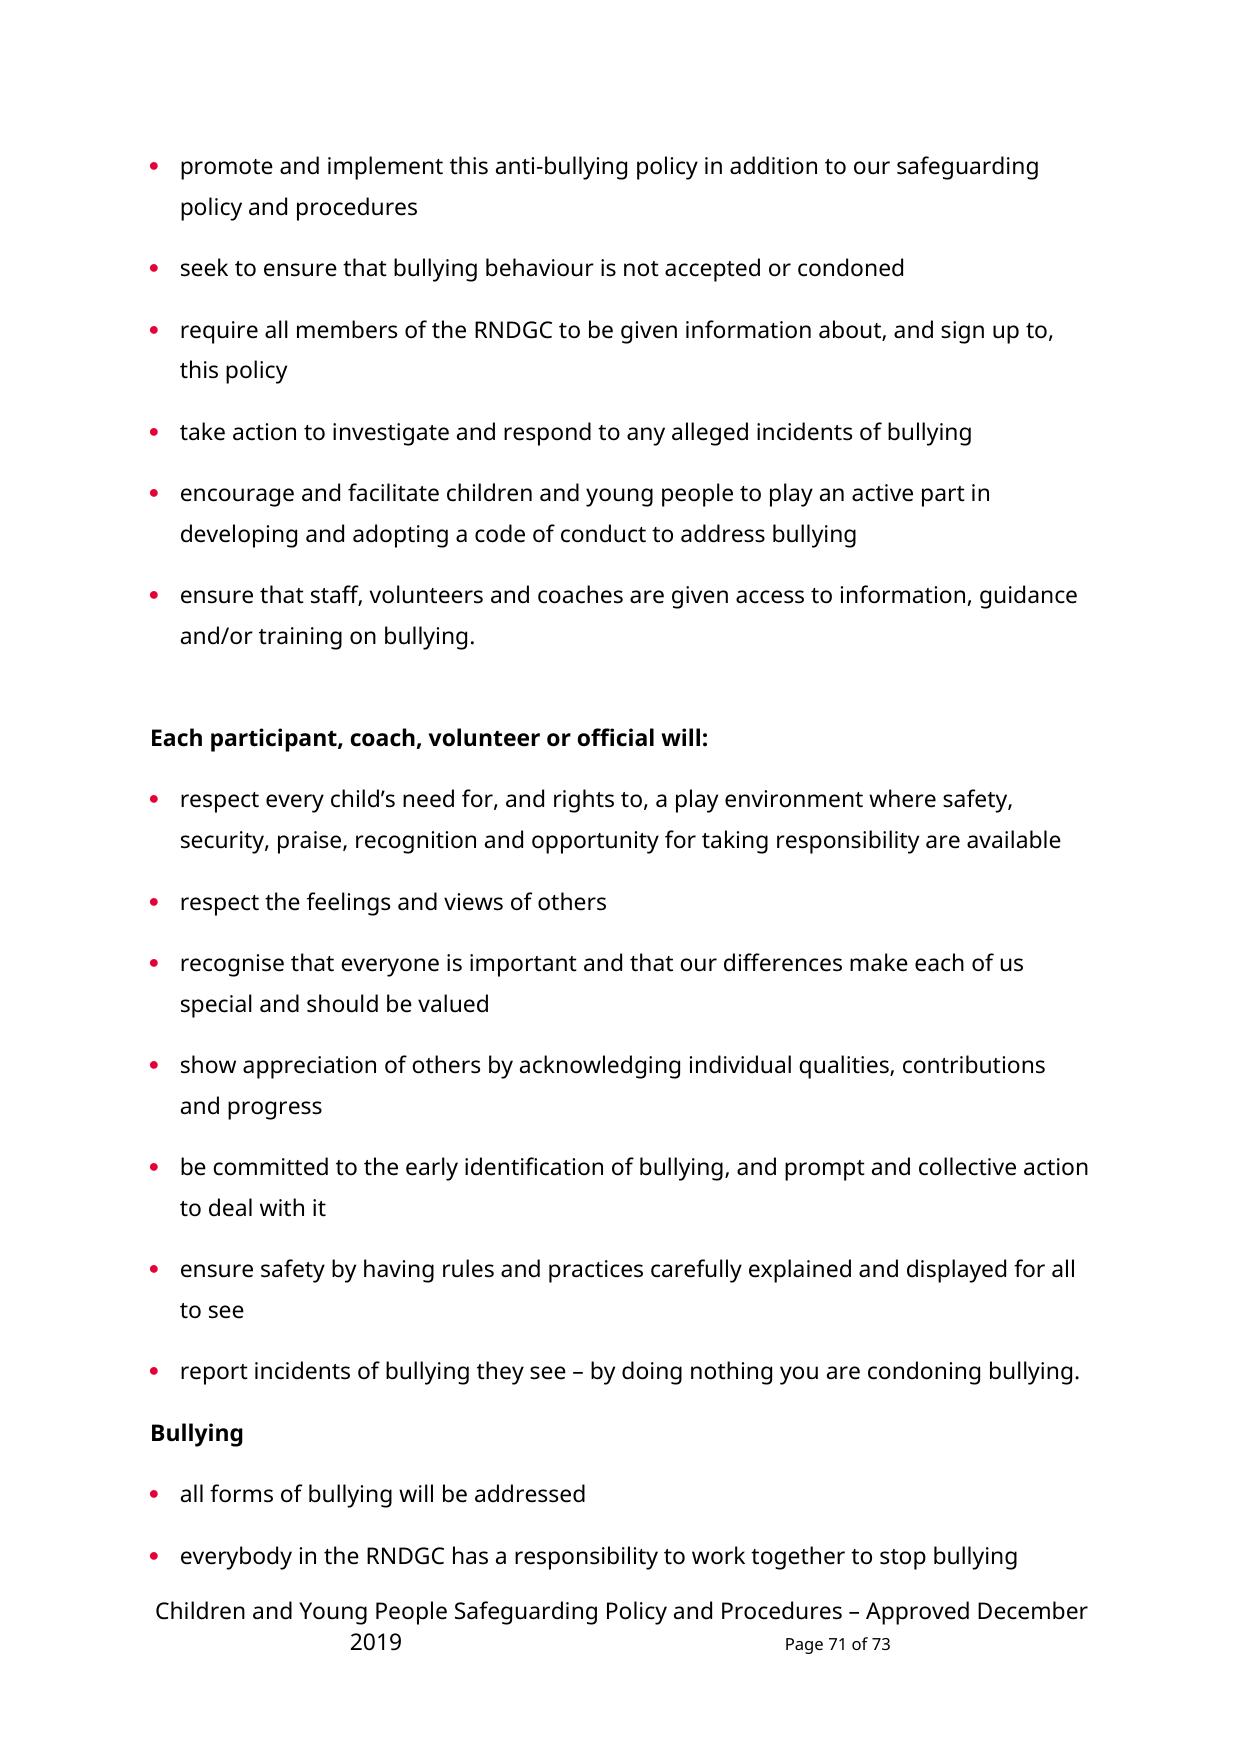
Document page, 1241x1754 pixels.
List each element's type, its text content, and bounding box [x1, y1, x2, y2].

list respect every child’s need for, and rights to, a play environment where safety, security, praise, recognition and opportunity for taking responsibility are available [150, 783, 1090, 855]
list take action to investigate and respond to any alleged incidents of bullying [150, 416, 1090, 447]
list recognise that everyone is important and that our differences make each of us special and should be valued [150, 947, 1090, 1019]
list seek to ensure that bullying behaviour is not accepted or condoned [150, 252, 1090, 283]
list promote and implement this anti-bullying policy in addition to our safeguarding policy and procedures [150, 150, 1090, 222]
list all forms of bullying will be addressed [150, 1478, 1090, 1509]
list encourage and facilitate children and young people to play an active part in developing and adopting a code of conduct to address bullying [150, 477, 1090, 549]
list respect the feelings and views of others [150, 885, 1090, 917]
list be committed to the early identification of bullying, and prompt and collective action to deal with it [150, 1151, 1090, 1223]
list ensure that staff, volunteers and coaches are given access to information, guidance and/or training on bullying. [150, 579, 1090, 692]
list show appreciation of others by acknowledging individual qualities, contributions and progress [150, 1049, 1090, 1121]
list everybody in the RNDGC has a responsibility to work together to stop bullying [150, 1539, 1090, 1571]
list ensure safety by having rules and practices carefully explained and displayed for all to see [150, 1253, 1090, 1325]
list report incidents of bullying they see – by doing nothing you are condoning bullying. [150, 1355, 1090, 1386]
text Bullying [150, 1417, 1090, 1448]
text Each participant, coach, volunteer or official will: [150, 722, 1090, 753]
list require all members of the RNDGC to be given information about, and sign up to, this policy [150, 313, 1090, 385]
